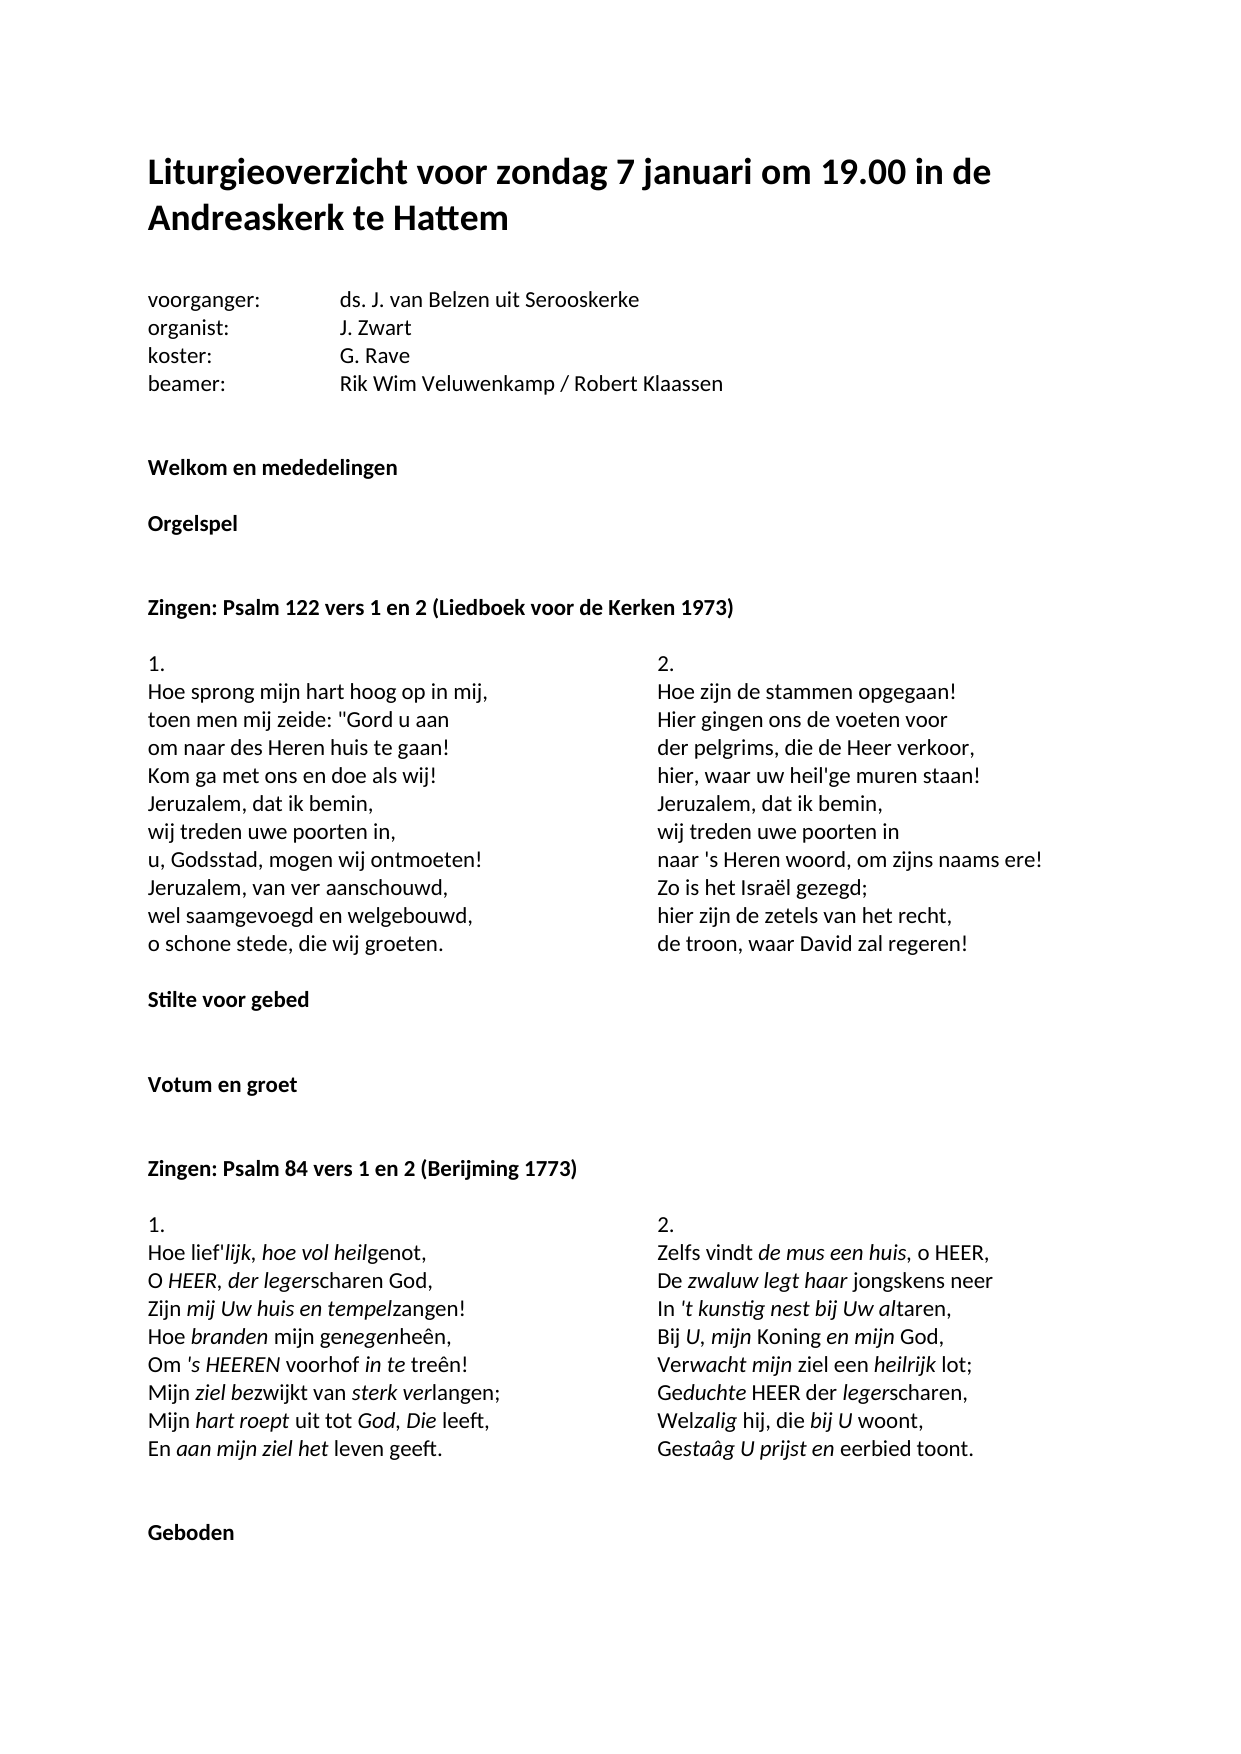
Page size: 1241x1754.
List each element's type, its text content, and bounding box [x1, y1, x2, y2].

text Zo is het Israël gezegd; [657, 873, 1093, 902]
text naar 's Heren woord, om zijns naams ere! [657, 846, 1093, 873]
text Hoe zijn de stammen opgegaan! [657, 677, 1093, 705]
text Geboden [148, 1518, 1093, 1546]
text de troon, waar David zal regeren! [657, 929, 1093, 958]
text 2. [657, 649, 1093, 677]
text koster: G. Rave [148, 341, 1093, 369]
text 2. [657, 1210, 1093, 1238]
text Hier gingen ons de voeten voor [657, 705, 1093, 733]
text Welkom en mededelingen [148, 453, 1093, 481]
text o schone stede, die wij groeten. [148, 929, 583, 958]
text wij treden uwe poorten in, [148, 817, 583, 846]
text u, Godsstad, mogen wij ontmoeten! [148, 846, 583, 873]
text Stilte voor gebed [148, 986, 1093, 1014]
text voorganger: ds. J. van Belzen uit Serooskerke [148, 285, 1093, 313]
text Jeruzalem, dat ik bemin, [657, 789, 1093, 817]
text Votum en groet [148, 1070, 1093, 1098]
text hier, waar uw heil'ge muren staan! [657, 761, 1093, 789]
text Zingen: Psalm 84 vers 1 en 2 (Berijming 1773) [148, 1154, 1093, 1182]
text Jeruzalem, dat ik bemin, [148, 789, 583, 817]
text wel saamgevoegd en welgebouwd, [148, 902, 583, 929]
text om naar des Heren huis te gaan! [148, 733, 583, 761]
text Zelfs vindt de mus een huis, o HEER, De zwaluw legt haar jongskens neer In 't kunstig nest bij Uw altaren, Bij U, mijn Koning en mijn God, Verwacht mijn ziel een heilrijk lot; Geduchte HEER der legerscharen, Welzalig hij, die bij U woont, Gestaâg U prijst en eerbied toont. [657, 1238, 1093, 1462]
text Zingen: Psalm 122 vers 1 en 2 (Liedboek voor de Kerken 1973) [148, 593, 1093, 621]
text organist: J. Zwart [148, 313, 1093, 341]
text Liturgieoverzicht voor zondag 7 januari om 19.00 in de Andreaskerk te Hattem [148, 148, 1093, 239]
text der pelgrims, die de Heer verkoor, [657, 733, 1093, 761]
text Jeruzalem, van ver aanschouwd, [148, 873, 583, 902]
text 1. [148, 649, 583, 677]
text Kom ga met ons en doe als wij! [148, 761, 583, 789]
text toen men mij zeide: "Gord u aan [148, 705, 583, 733]
text beamer: Rik Wim Veluwenkamp / Robert Klaassen [148, 369, 1093, 397]
text 1. [148, 1210, 583, 1238]
text Orgelspel [148, 509, 1093, 537]
text hier zijn de zetels van het recht, [657, 902, 1093, 929]
text Hoe sprong mijn hart hoog op in mij, [148, 677, 583, 705]
text Hoe lief'lijk, hoe vol heilgenot, O HEER, der legerscharen God, Zijn mij Uw huis en tempelzangen! Hoe branden mijn genegenheên, Om 's HEEREN voorhof in te treên! Mijn ziel bezwijkt van sterk verlangen; Mijn hart roept uit tot God, Die leeft, En aan mijn ziel het leven geeft. [148, 1238, 583, 1462]
text wij treden uwe poorten in [657, 817, 1093, 846]
